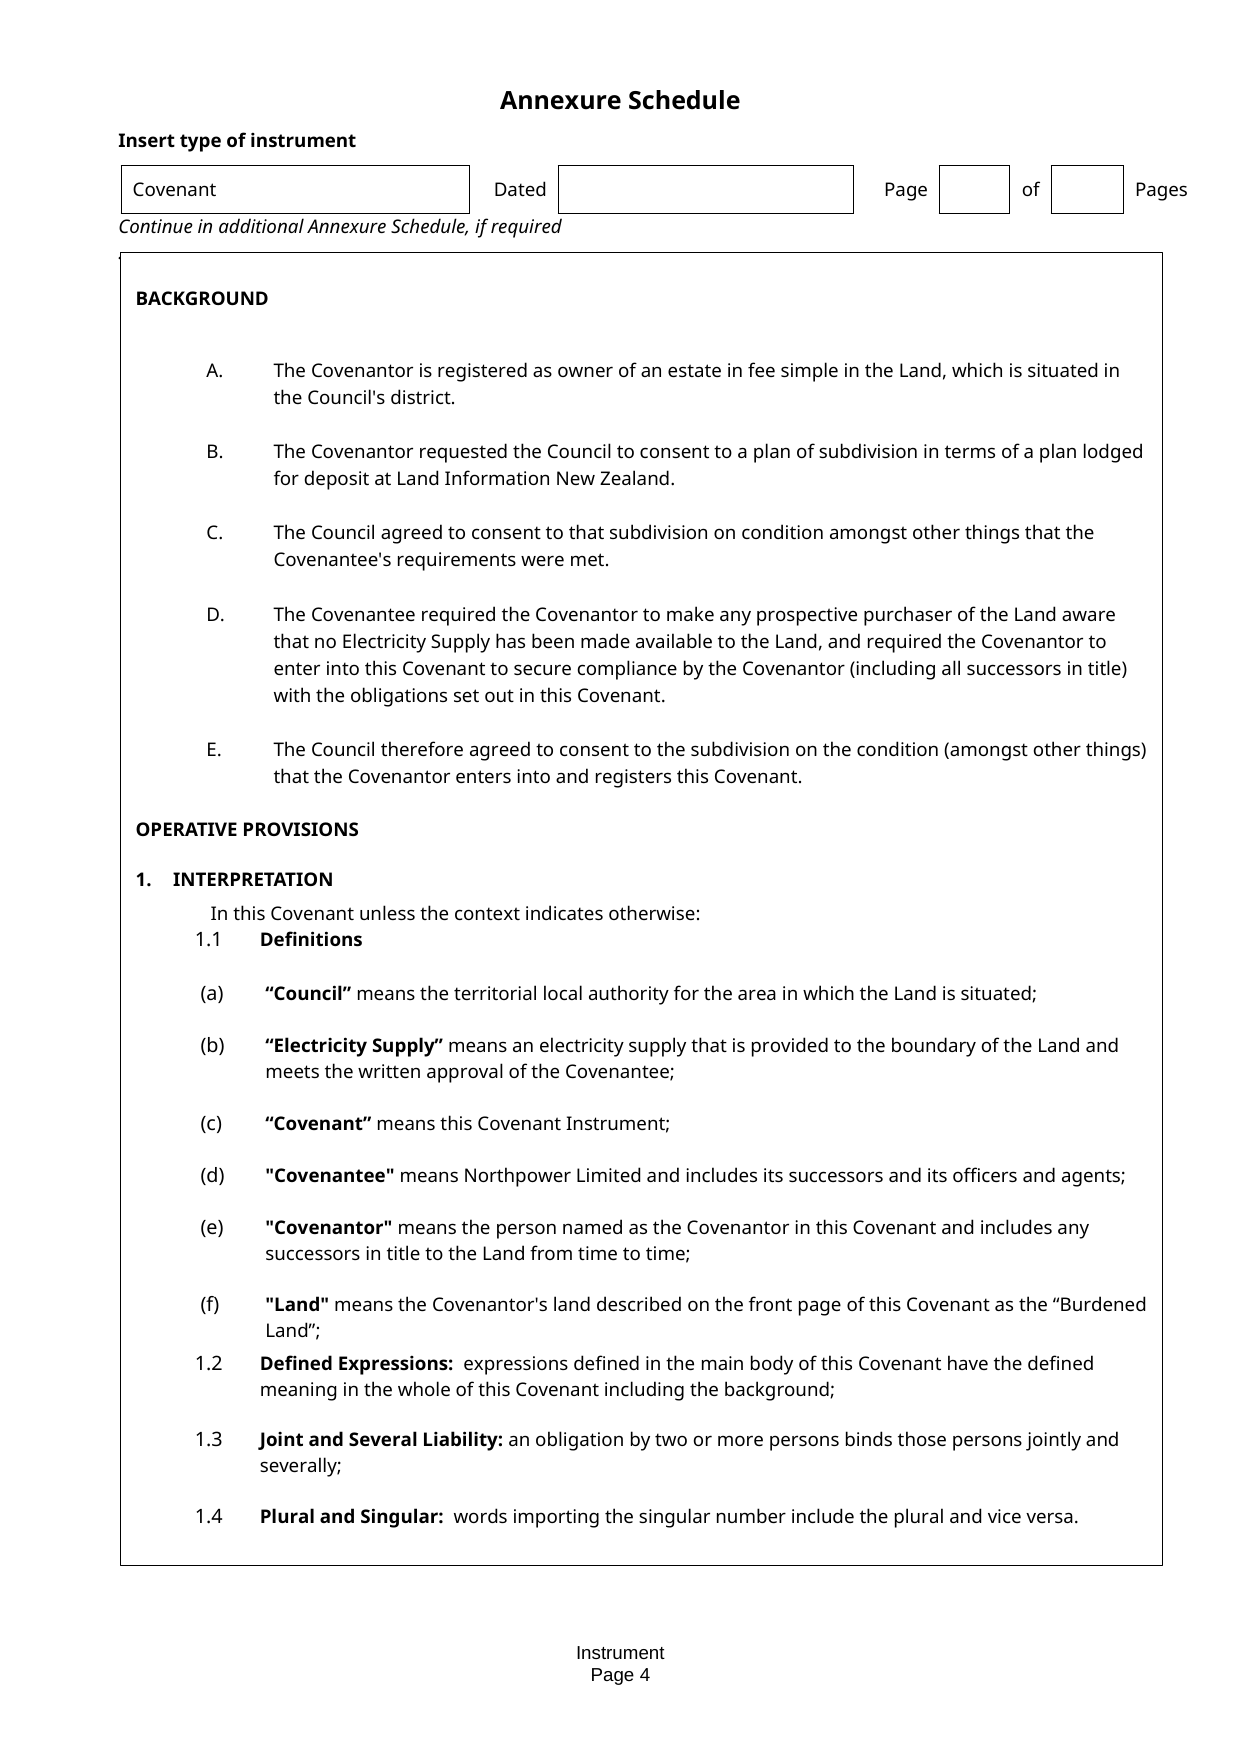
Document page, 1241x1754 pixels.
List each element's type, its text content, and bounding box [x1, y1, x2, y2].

list . [118, 239, 1122, 258]
text Continue in additional Annexure Schedule, if required [118, 213, 1122, 239]
table_header Dated [470, 165, 558, 212]
table_header Covenant [122, 166, 469, 212]
text Insert type of instrument [118, 127, 1122, 153]
table_header [940, 166, 1009, 212]
table_header [559, 166, 853, 212]
table_header [1052, 166, 1123, 212]
table_header of [1010, 165, 1051, 212]
table_header Pages [1124, 165, 1213, 212]
text Annexure Schedule [118, 83, 1122, 117]
table_header Page [854, 165, 939, 212]
